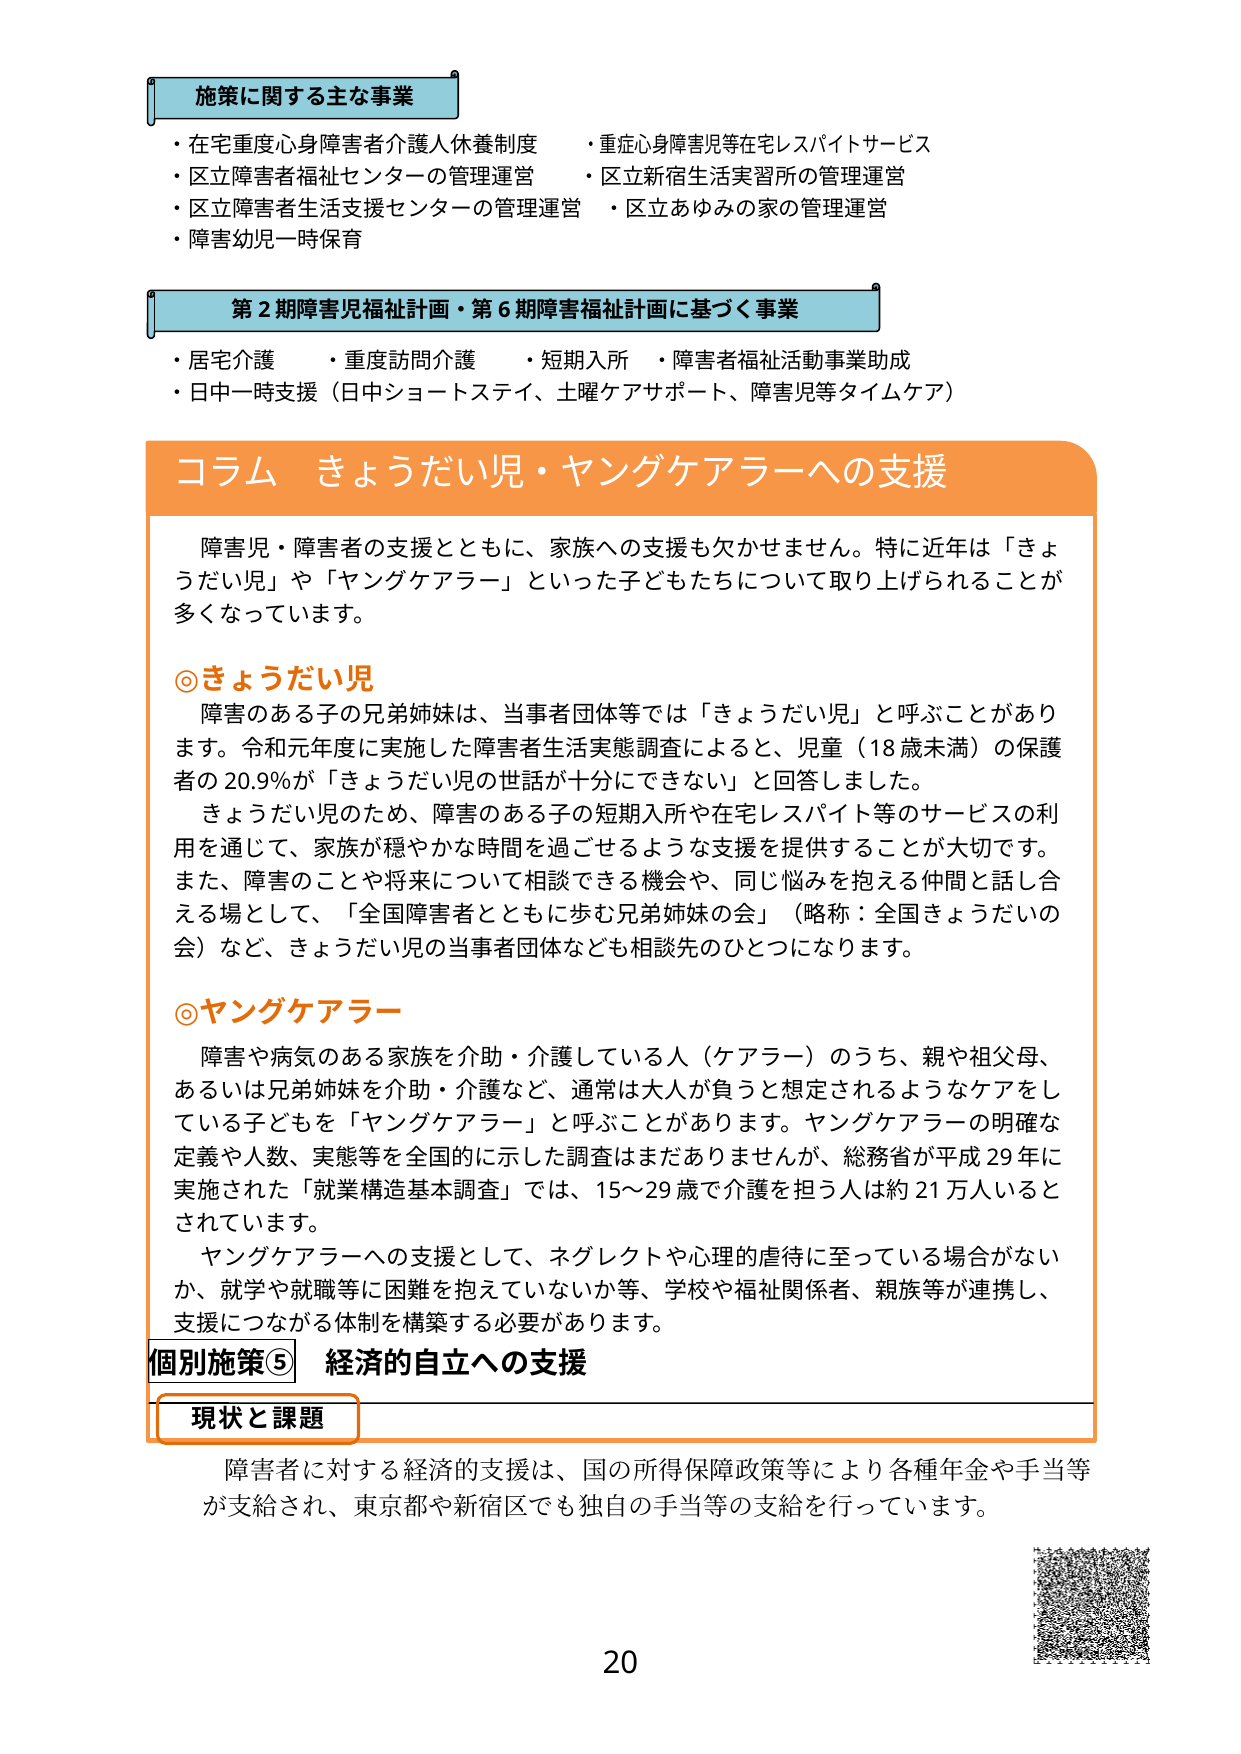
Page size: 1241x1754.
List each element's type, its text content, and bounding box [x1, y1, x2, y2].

text ・区立障害者生活支援センターの管理運営 ・区立あゆみの家の管理運営 [163, 191, 1092, 222]
text ◎ヤングケアラー [173, 996, 1063, 1029]
text 個別施策⑤ 経済的自立への支援 [149, 1340, 294, 1382]
text ・日中一時支援（日中ショートステイ、土曜ケアサポート、障害児等タイムケア） [166, 375, 1092, 406]
text ・障害幼児一時保育 [166, 222, 1092, 254]
text ・居宅介護 ・重度訪問介護 ・短期入所 ・障害者福祉活動事業助成 [166, 343, 1092, 375]
text 障害児・障害者の支援とともに、家族への支援も欠かせません。特に近年は「きょうだい児」や「ヤングケアラー」といった子どもたちについて取り上げられることが多くなっています。 [173, 529, 1063, 629]
text 障害や病気のある家族を介助・介護している人（ケアラー）のうち、親や祖父母、あるいは兄弟姉妹を介助・介護など、通常は大人が負うと想定されるようなケアをしている子どもを「ヤングケアラー」と呼ぶことがあります。ヤングケアラーの明確な定義や人数、実態等を全国的に示した調査はまだありませんが、総務省が平成29年に実施された「就業構造基本調査」では、15～29歳で介護を担う人は約21万人いるとされています。 [173, 1038, 1063, 1238]
picture [1033, 1547, 1150, 1664]
text 障害のある子の兄弟姉妹は、当事者団体等では「きょうだい児」と呼ぶことがあります。令和元年度に実施した障害者生活実態調査によると、児童（18歳未満）の保護者の20.9％が「きょうだい児の世話が十分にできない」と回答しました。 [173, 696, 1063, 796]
text 障害者に対する経済的支援は、国の所得保障政策等により各種年金や手当等が支給され、東京都や新宿区でも独自の手当等の支給を行っています。 [173, 1451, 1092, 1523]
text コラム きょうだい児・ヤングケアラーへの支援 [173, 442, 1063, 496]
text ・在宅重度心身障害者介護人休養制度 ・重症心身障害児等在宅レスパイトサービス [166, 127, 1092, 159]
text きょうだい児のため、障害のある子の短期入所や在宅レスパイト等のサービスの利用を通じて、家族が穏やかな時間を過ごせるような支援を提供することが大切です。また、障害のことや将来について相談できる機会や、同じ悩みを抱える仲間と話し合える場として、「全国障害者とともに歩む兄弟姉妹の会」（略称：全国きょうだいの会）など、きょうだい児の当事者団体なども相談先のひとつになります。 [173, 796, 1063, 963]
text ヤングケアラーへの支援として、ネグレクトや心理的虐待に至っている場合がないか、就学や就職等に困難を抱えていないか等、学校や福祉関係者、親族等が連携し、支援につながる体制を構築する必要があります。 [173, 1238, 1063, 1338]
text ・区立障害者福祉センターの管理運営 ・区立新宿生活実習所の管理運営 [163, 159, 1092, 191]
text ◎きょうだい児 [173, 663, 1063, 696]
text 個別施策⑤ 経済的自立への支援 [296, 1338, 1092, 1383]
